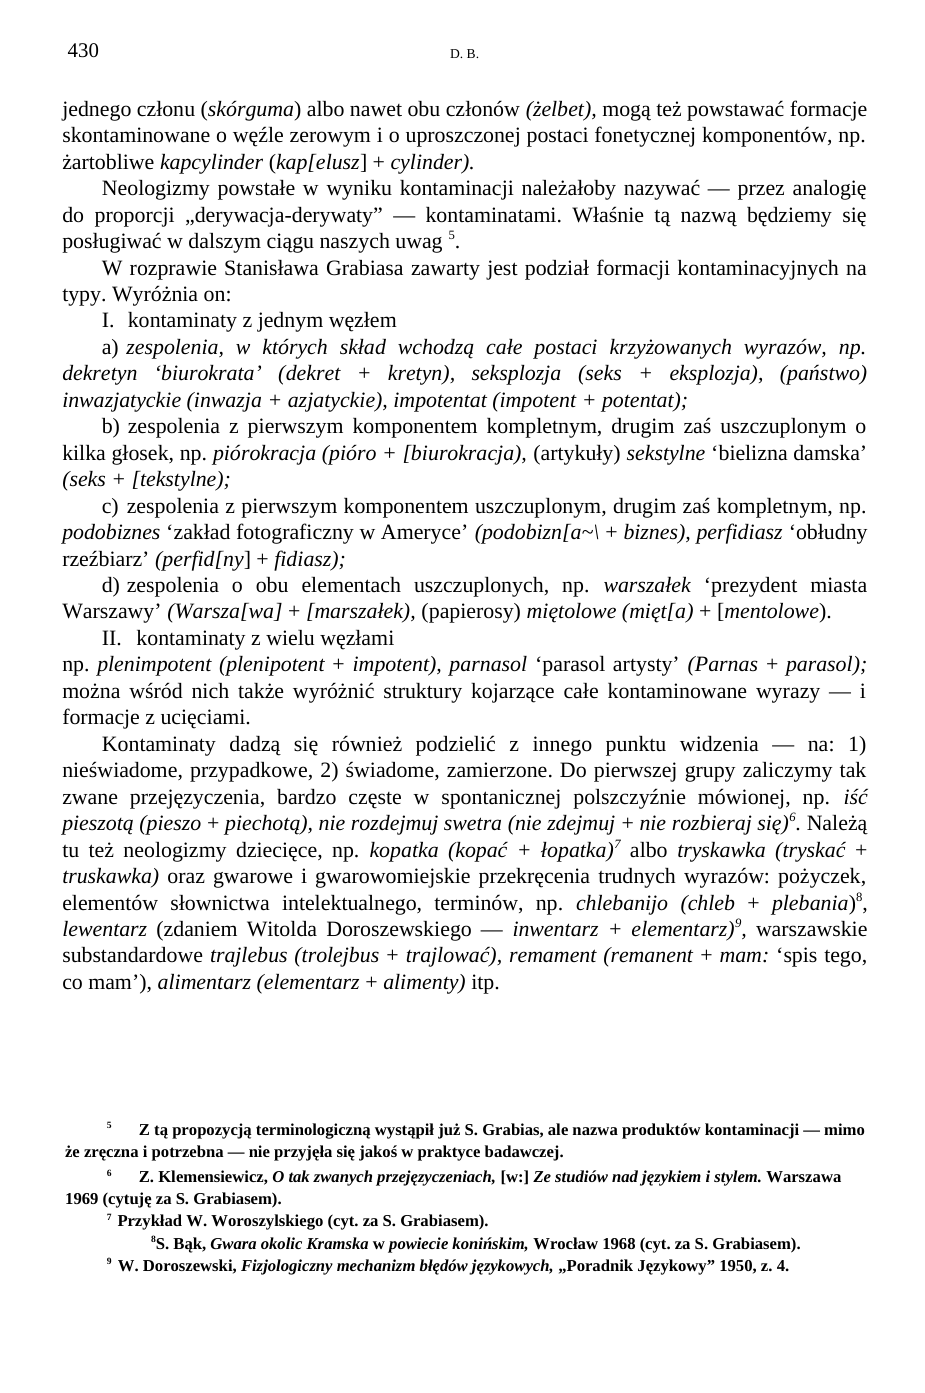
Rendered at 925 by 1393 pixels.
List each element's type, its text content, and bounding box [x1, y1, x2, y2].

text 9 W. Doroszewski, Fizjologiczny mechanizm błędów językowych, „Poradnik Językowy” 1950, z. 4. [107, 1254, 866, 1276]
text jednego członu (skórguma) albo nawet obu członów (żelbet), mogą też powstawać formacje skontaminowane o węźle zerowym i o uproszczonej postaci fonetycznej komponentów, np. żartobliwe kapcylinder (kap[elusz] + cylinder). [62, 95, 867, 174]
text D. B. [450, 48, 479, 61]
text W rozprawie Stanisława Grabiasa zawarty jest podział formacji kontaminacyjnych na typy. Wyróżnia on: [62, 254, 867, 307]
text 7 Przykład W. Woroszylskiego (cyt. za S. Grabiasem). [107, 1209, 866, 1231]
text 8S. Bąk, Gwara okolic Kramska w powiecie konińskim, Wrocław 1968 (cyt. za S. Grabiasem). [86, 1232, 866, 1254]
text Neologizmy powstałe w wyniku kontaminacji należałoby nazywać — przez analogię do proporcji „derywacja-derywaty” — kontaminatami. Właśnie tą nazwą będziemy się posługiwać w dalszym ciągu naszych uwag 5. [62, 174, 867, 254]
list zespolenia, w których skład wchodzą całe postaci krzyżowanych wyrazów, np. dekretyn ‘biurokrata’ (dekret + kretyn), seksplozja (seks + eksplozja), (państwo) inwazjatyckie (inwazja + azjatyckie), impotentat (impotent + potentat); [62, 333, 867, 413]
list zespolenia o obu elementach uszczuplonych, np. warszałek ‘prezydent miasta Warszawy’ (Warsza[wa] + [marszałek), (papierosy) miętolowe (mięt[a) + [mentolowe). [62, 571, 867, 624]
list zespolenia z pierwszym komponentem kompletnym, drugim zaś uszczuplonym o kilka głosek, np. piórokracja (pióro + [biurokracja), (artykuły) sekstylne ‘bielizna damska’ (seks + [tekstylne); [62, 413, 867, 492]
list zespolenia z pierwszym komponentem uszczuplonym, drugim zaś kompletnym, np. podobiznes ‘zakład fotograficzny w Ameryce’ (podobizn[a~\ + biznes), perfidiasz ‘obłudny rzeźbiarz’ (perfid[ny] + fidiasz); [62, 492, 867, 571]
text 430 [67, 41, 99, 62]
text 5 Z tą propozycją terminologiczną wystąpił już S. Grabias, ale nazwa produktów kontaminacji — mimo że zręczna i potrzebna — nie przyjęła się jakoś w praktyce badawczej. [65, 1118, 866, 1162]
text Kontaminaty dadzą się również podzielić z innego punktu widzenia — na: 1) nieświadome, przypadkowe, 2) świadome, zamierzone. Do pierwszej grupy zaliczymy tak zwane przejęzyczenia, bardzo częste w spontanicznej polszczyźnie mówionej, np. iść pieszotą (pieszo + piechotą), nie rozdejmuj swetra (nie zdejmuj + nie rozbieraj się)6. Należą tu też neologizmy dziecięce, np. kopatka (kopać + łopatka)7 albo tryskawka (tryskać + truskawka) oraz gwarowe i gwarowomiejskie przekręcenia trudnych wyrazów: pożyczek, elementów słownictwa intelektualnego, terminów, np. chlebanijo (chleb + plebania)8, lewentarz (zdaniem Witolda Doroszewskiego — inwentarz + elementarz)9, warszawskie substandardowe trajlebus (trolejbus + trajlować), remament (remanent + mam: ‘spis tego, co mam’), alimentarz (elementarz + alimenty) itp. [62, 730, 867, 995]
text 6 Z. Klemensiewicz, O tak zwanych przejęzyczeniach, [w:] Ze studiów nad językiem i stylem. Warszawa 1969 (cytuję za S. Grabiasem). [65, 1165, 866, 1209]
list kontaminaty z wielu węzłami [62, 624, 867, 651]
text np. plenimpotent (plenipotent + impotent), parnasol ‘parasol artysty’ (Parnas + parasol); można wśród nich także wyróżnić struktury kojarzące całe kontaminowane wyrazy — i formacje z ucięciami. [62, 651, 867, 730]
list kontaminaty z jednym węzłem [62, 307, 867, 333]
